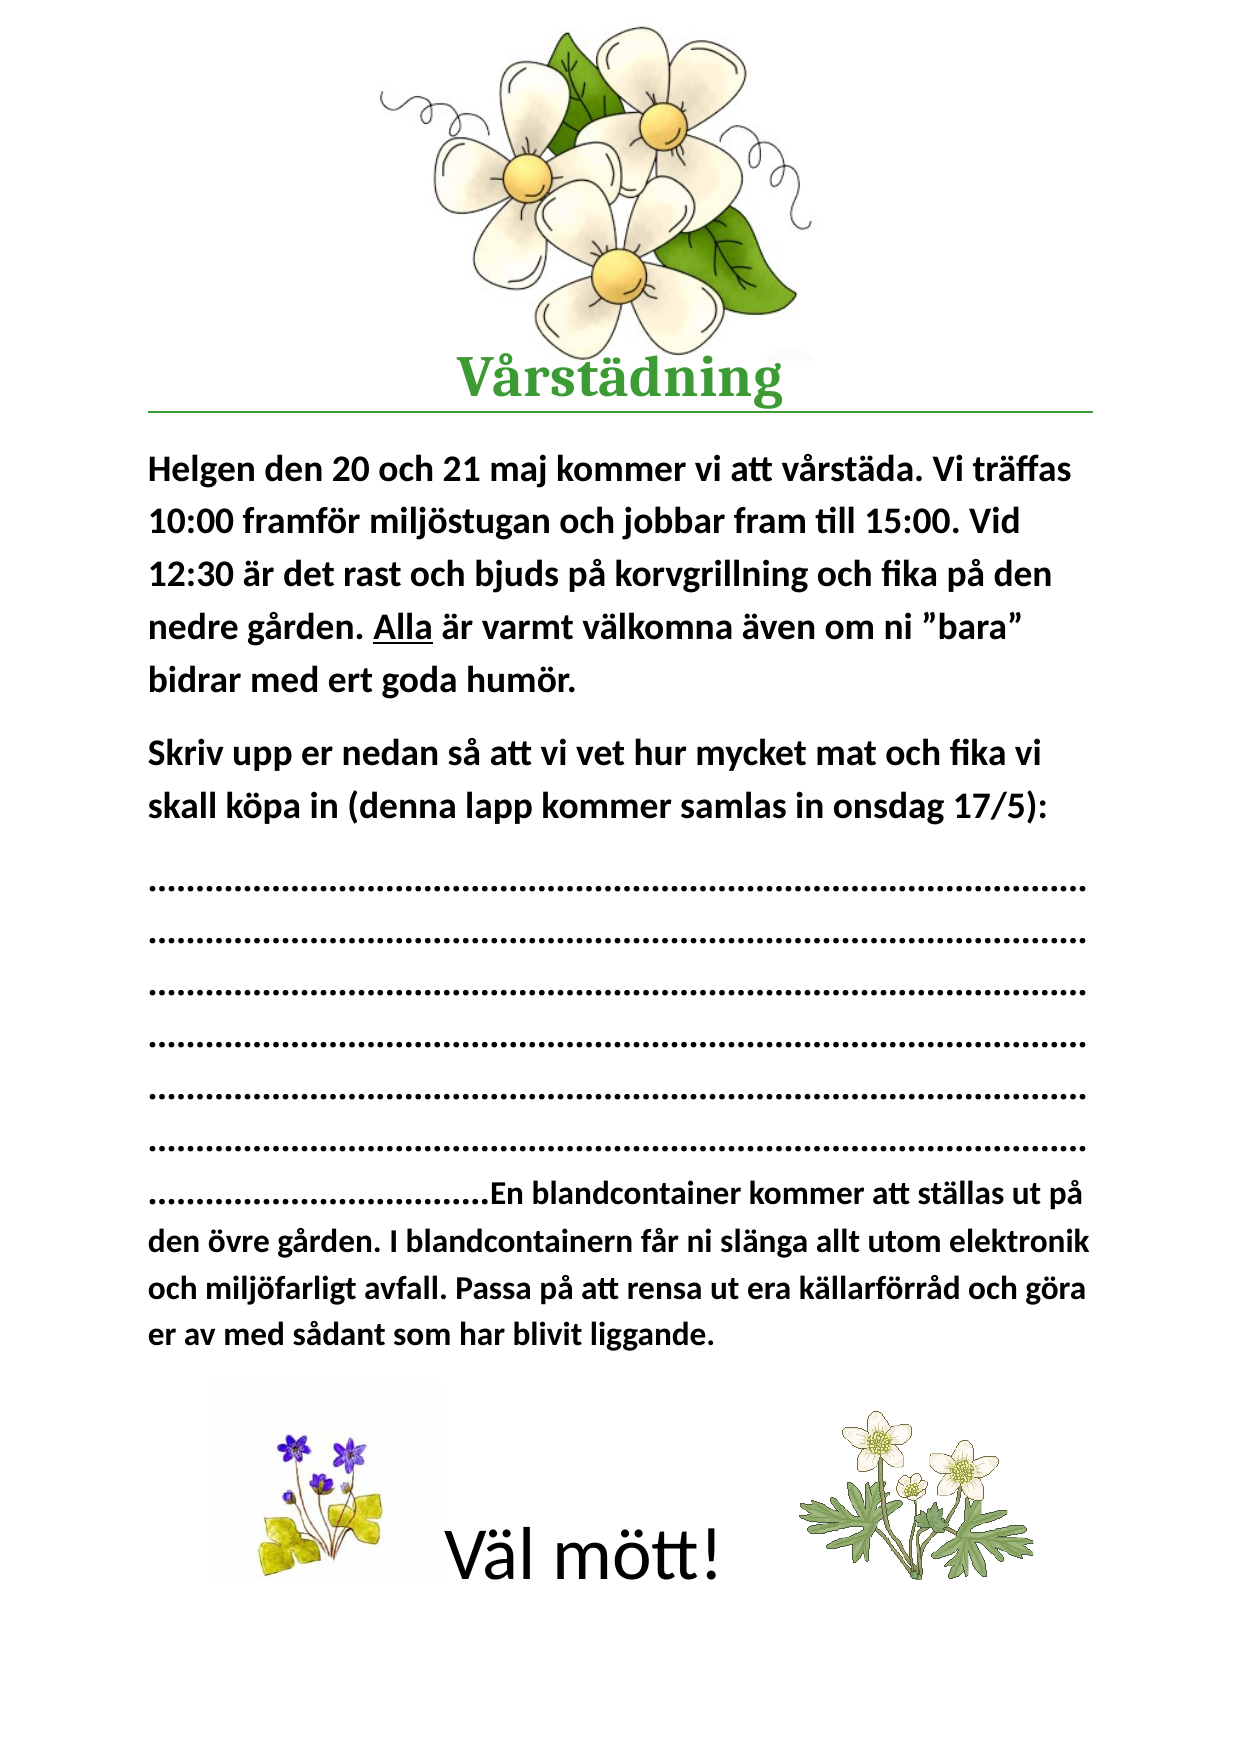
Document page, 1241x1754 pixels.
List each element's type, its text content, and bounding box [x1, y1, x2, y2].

text Skriv upp er nedan så att vi vet hur mycket mat och fika vi skall köpa in (denna lapp kommer samlas in onsdag 17/5): [148, 729, 1093, 828]
picture [378, 0, 818, 344]
picture [799, 1411, 1034, 1580]
text ………………………………………………………………………………………………………………………………………………………………………………………………………………………………………………………………………………………………………………………………………………………………………………………………………………………………………………………………………………………………………………………………………………………………………………En blandcontainer kommer att ställas ut på den övre gården. I blandcontainern får ni slänga allt utom elektronik och miljöfarligt avfall. Passa på att rensa ut era källarförråd och göra er av med sådant som har blivit liggande. [148, 855, 1093, 1354]
text Helgen den 20 och 21 maj kommer vi att vårstäda. Vi träffas 10:00 framför miljöstugan och jobbar fram till 15:00. Vid 12:30 är det rast och bjuds på korvgrillning och fika på den nedre gården. Alla är varmt välkomna även om ni ”bara” bidrar med ert goda humör. [148, 445, 1093, 701]
picture [206, 1381, 444, 1580]
title Vårstädning [148, 344, 1093, 411]
